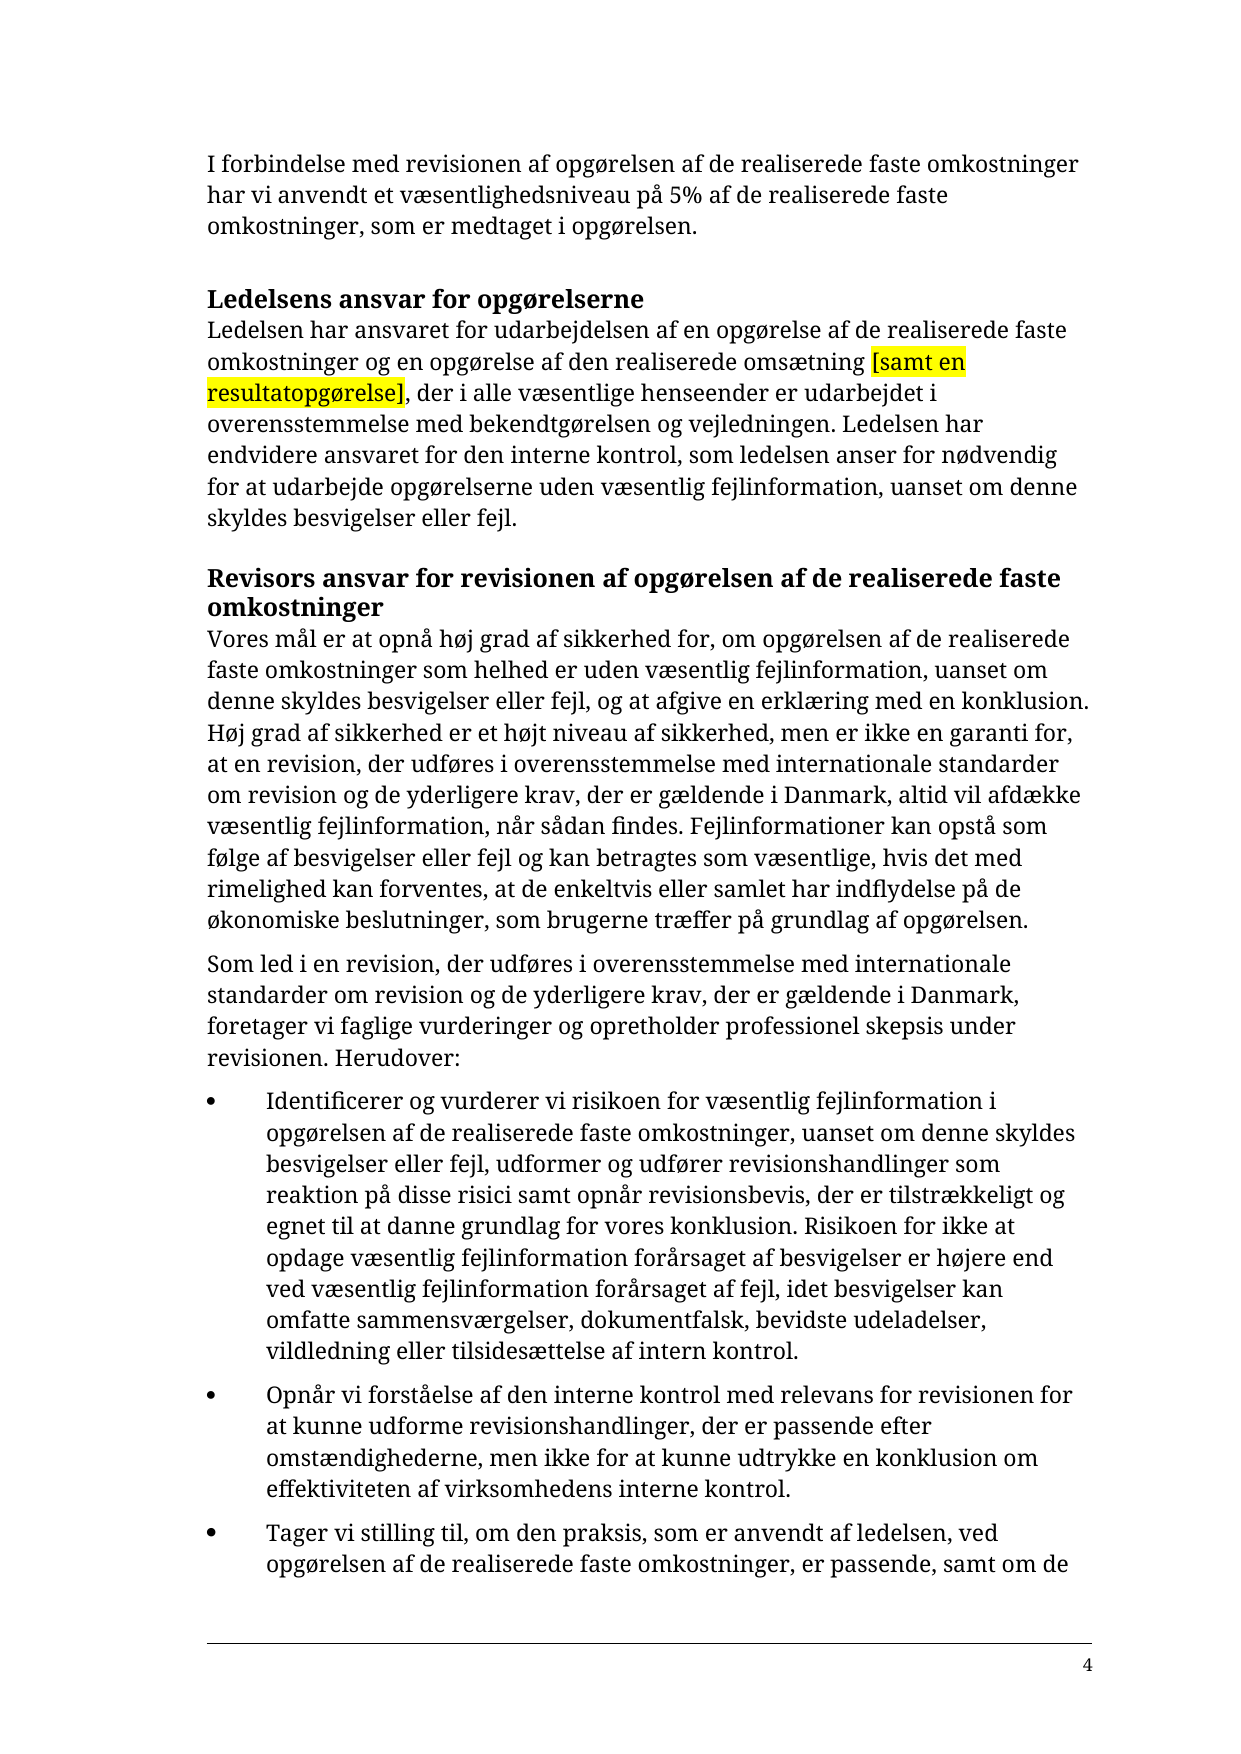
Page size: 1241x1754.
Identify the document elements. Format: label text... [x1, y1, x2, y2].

list Opnår vi forståelse af den interne kontrol med relevans for revisionen for at kunne udforme revisionshandlinger, der er passende efter omstændighederne, men ikke for at kunne udtrykke en konklusion om effektiviteten af virksomhedens interne kontrol. [207, 1379, 1092, 1504]
text Vores mål er at opnå høj grad af sikkerhed for, om opgørelsen af de realiserede faste omkostninger som helhed er uden væsentlig fejlinformation, uanset om denne skyldes besvigelser eller fejl, og at afgive en erklæring med en konklusion. Høj grad af sikkerhed er et højt niveau af sikkerhed, men er ikke en garanti for, at en revision, der udføres i overensstemmelse med internationale standarder om revision og de yderligere krav, der er gældende i Danmark, altid vil afdække væsentlig fejlinformation, når sådan findes. Fejlinformationer kan opstå som følge af besvigelser eller fejl og kan betragtes som væsentlige, hvis det med rimelighed kan forventes, at de enkeltvis eller samlet har indflydelse på de økonomiske beslutninger, som brugerne træffer på grundlag af opgørelsen. [207, 623, 1092, 935]
text Som led i en revision, der udføres i overensstemmelse med internationale standarder om revision og de yderligere krav, der er gældende i Danmark, foretager vi faglige vurderinger og opretholder professionel skepsis under revisionen. Herudover: [207, 948, 1092, 1073]
list Identificerer og vurderer vi risikoen for væsentlig fejlinformation i opgørelsen af de realiserede faste omkostninger, uanset om denne skyldes besvigelser eller fejl, udformer og udfører revisionshandlinger som reaktion på disse risici samt opnår revisionsbevis, der er tilstrækkeligt og egnet til at danne grundlag for vores konklusion. Risikoen for ikke at opdage væsentlig fejlinformation forårsaget af besvigelser er højere end ved væsentlig fejlinformation forårsaget af fejl, idet besvigelser kan omfatte sammensværgelser, dokumentfalsk, bevidste udeladelser, vildledning eller tilsidesættelse af intern kontrol. [207, 1085, 1092, 1366]
text I forbindelse med revisionen af opgørelsen af de realiserede faste omkostninger har vi anvendt et væsentlighedsniveau på 5% af de realiserede faste omkostninger, som er medtaget i opgørelsen. [207, 148, 1092, 241]
text Ledelsen har ansvaret for udarbejdelsen af en opgørelse af de realiserede faste omkostninger og en opgørelse af den realiserede omsætning [samt en resultatopgørelse], der i alle væsentlige henseender er udarbejdet i overensstemmelse med bekendtgørelsen og vejledningen. Ledelsen har endvidere ansvaret for den interne kontrol, som ledelsen anser for nødvendig for at udarbejde opgørelserne uden væsentlig fejlinformation, uanset om denne skyldes besvigelser eller fejl. [207, 314, 1092, 533]
text Ledelsens ansvar for opgørelserne [207, 285, 1092, 314]
text Revisors ansvar for revisionen af opgørelsen af de realiserede faste omkostninger [207, 564, 1092, 623]
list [207, 1516, 1092, 1579]
